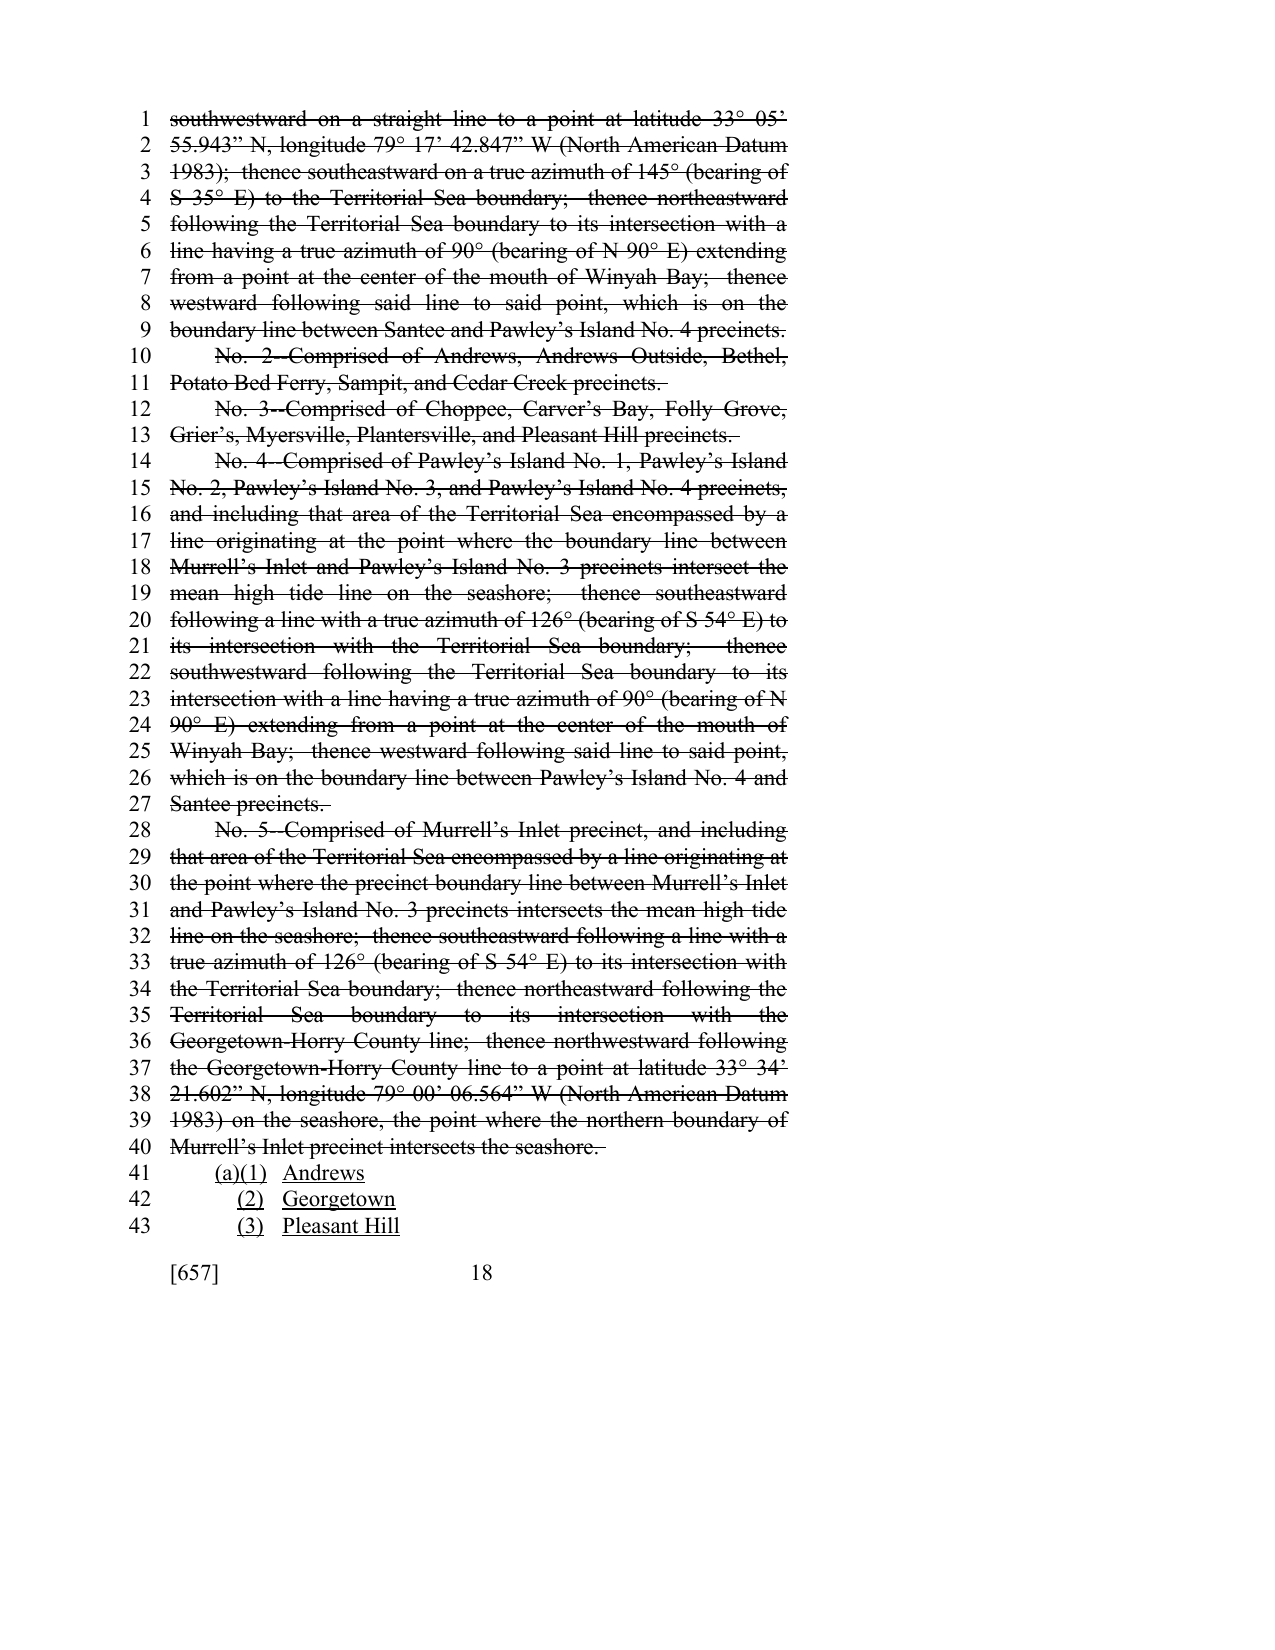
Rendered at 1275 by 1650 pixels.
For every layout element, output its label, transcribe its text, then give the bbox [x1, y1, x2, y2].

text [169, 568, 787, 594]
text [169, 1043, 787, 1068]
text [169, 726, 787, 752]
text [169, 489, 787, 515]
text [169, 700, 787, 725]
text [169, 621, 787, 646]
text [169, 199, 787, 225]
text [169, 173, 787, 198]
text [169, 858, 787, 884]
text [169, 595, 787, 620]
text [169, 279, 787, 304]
text (3) Pleasant Hill [169, 1212, 787, 1238]
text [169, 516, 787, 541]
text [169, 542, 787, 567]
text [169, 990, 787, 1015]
text (2) Georgetown [169, 1186, 787, 1212]
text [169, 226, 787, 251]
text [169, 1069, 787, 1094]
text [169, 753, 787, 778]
text No. 2--Comprised of Andrews, Andrews Outside, Bethel, Potato Bed Ferry, Sampit, and Cedar Creek precincts. [169, 342, 787, 395]
text (a)(1) Andrews [169, 1159, 787, 1186]
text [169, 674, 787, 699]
text No. 3--Comprised of Choppee, Carver’s Bay, Folly Grove, Grier’s, Myersville, Plantersville, and Pleasant Hill precincts. [169, 395, 787, 448]
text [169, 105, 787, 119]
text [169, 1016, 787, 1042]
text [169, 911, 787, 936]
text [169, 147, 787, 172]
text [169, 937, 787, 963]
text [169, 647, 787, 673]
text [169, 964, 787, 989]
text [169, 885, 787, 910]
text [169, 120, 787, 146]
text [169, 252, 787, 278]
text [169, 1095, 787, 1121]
